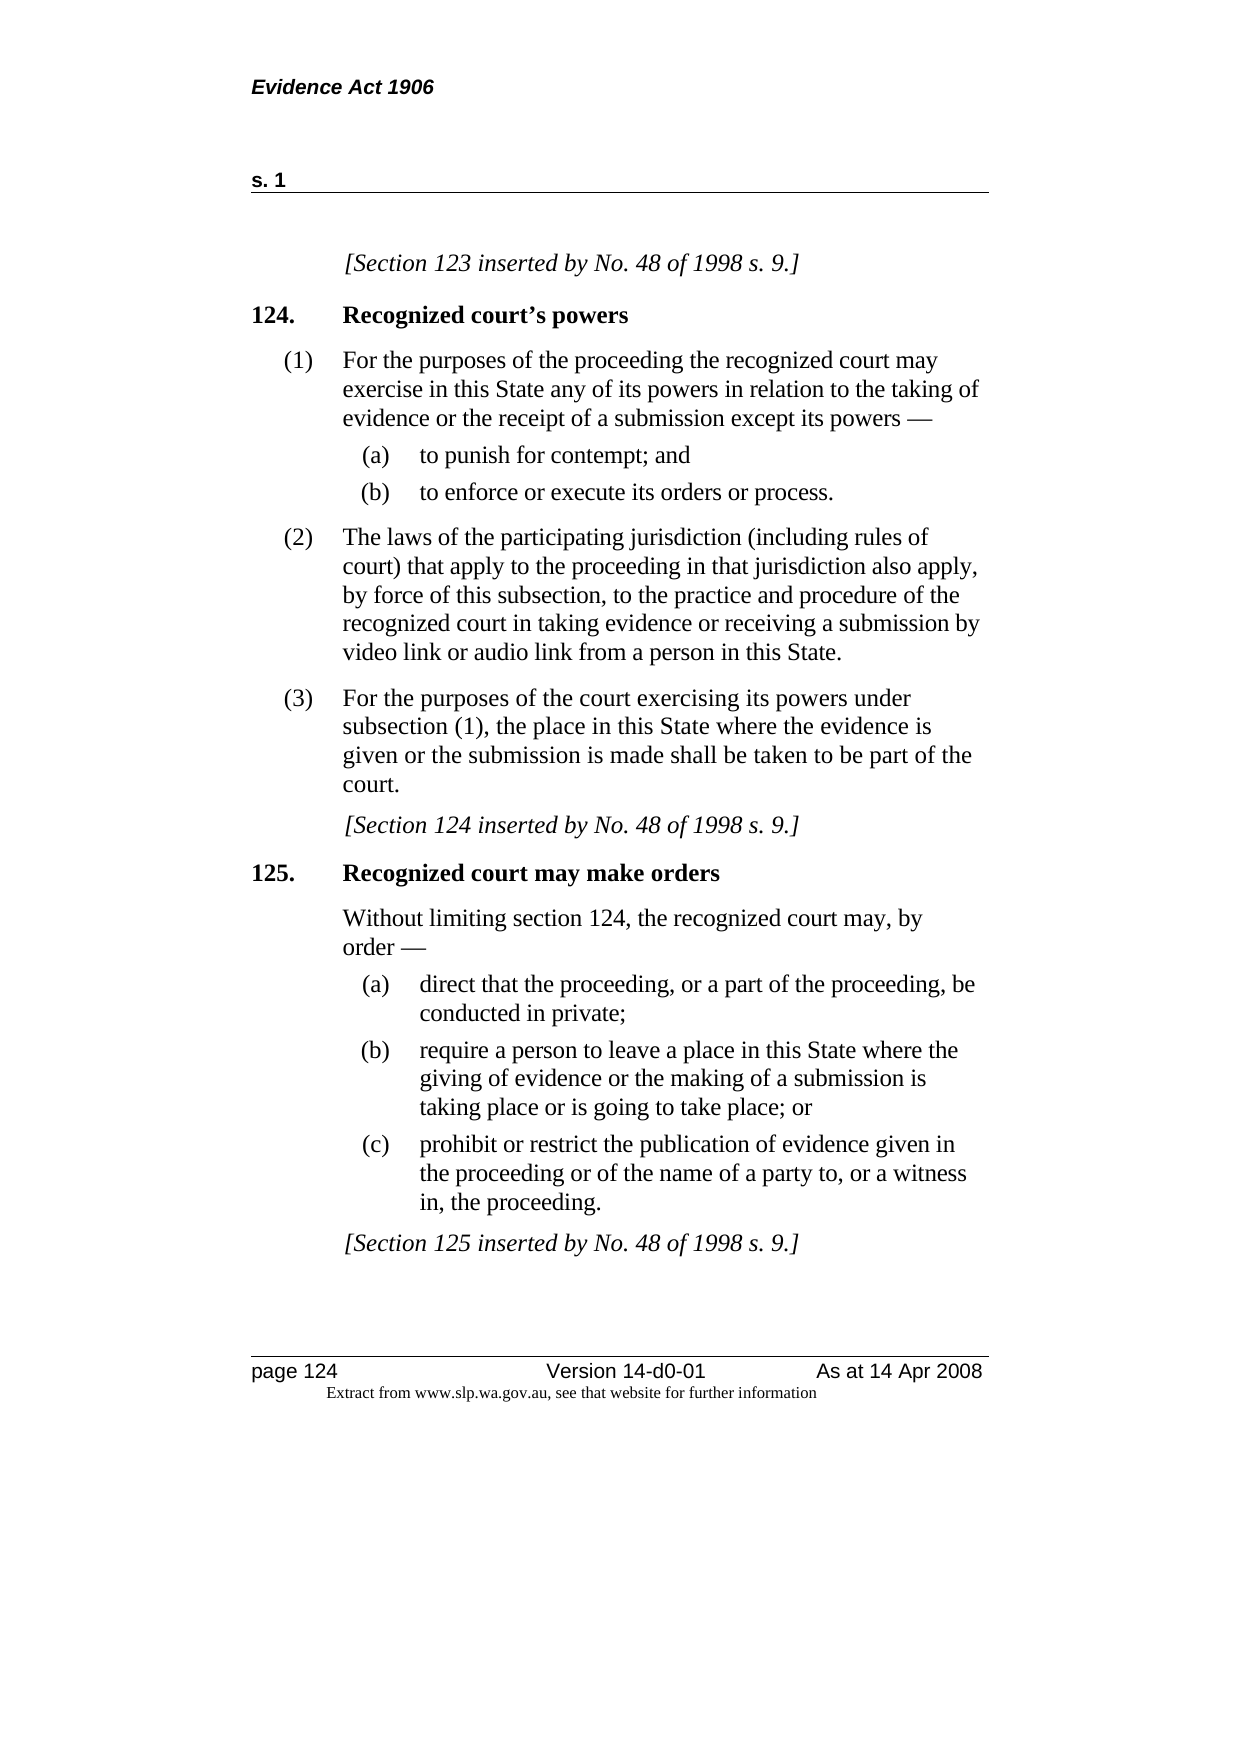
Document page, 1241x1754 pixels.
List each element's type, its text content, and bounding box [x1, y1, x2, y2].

text (a) direct that the proceeding, or a part of the proceeding, be conducted in private; [251, 969, 989, 1026]
text (b) to enforce or execute its orders or process. [251, 477, 989, 506]
text Without limiting section 124, the recognized court may, by order — [251, 903, 989, 961]
subtitle 125. Recognized court may make orders [251, 858, 989, 886]
text (1) For the purposes of the proceeding the recognized court may exercise in this State any of its powers in relation to the taking of evidence or the receipt of a submission except its powers — [251, 345, 989, 431]
text (b) require a person to leave a place in this State where the giving of evidence or the making of a submission is taking place or is going to take place; or [251, 1035, 989, 1121]
text [Section 124 inserted by No. 48 of 1998 s. 9.] [251, 810, 989, 839]
text (2) The laws of the participating jurisdiction (including rules of court) that apply to the proceeding in that jurisdiction also apply, by force of this subsection, to the practice and procedure of the recognized court in taking evidence or receiving a submission by video link or audio link from a person in this State. [251, 522, 989, 666]
text [Section 123 inserted by No. 48 of 1998 s. 9.] [251, 248, 989, 277]
text [Section 125 inserted by No. 48 of 1998 s. 9.] [251, 1228, 989, 1257]
subtitle 124. Recognized court’s powers [251, 300, 989, 328]
text (a) to punish for contempt; and [251, 440, 989, 468]
text (c) prohibit or restrict the publication of evidence given in the proceeding or of the name of a party to, or a witness in, the proceeding. [251, 1129, 989, 1216]
text (3) For the purposes of the court exercising its powers under subsection (1), the place in this State where the evidence is given or the submission is made shall be taken to be part of the court. [251, 683, 989, 798]
